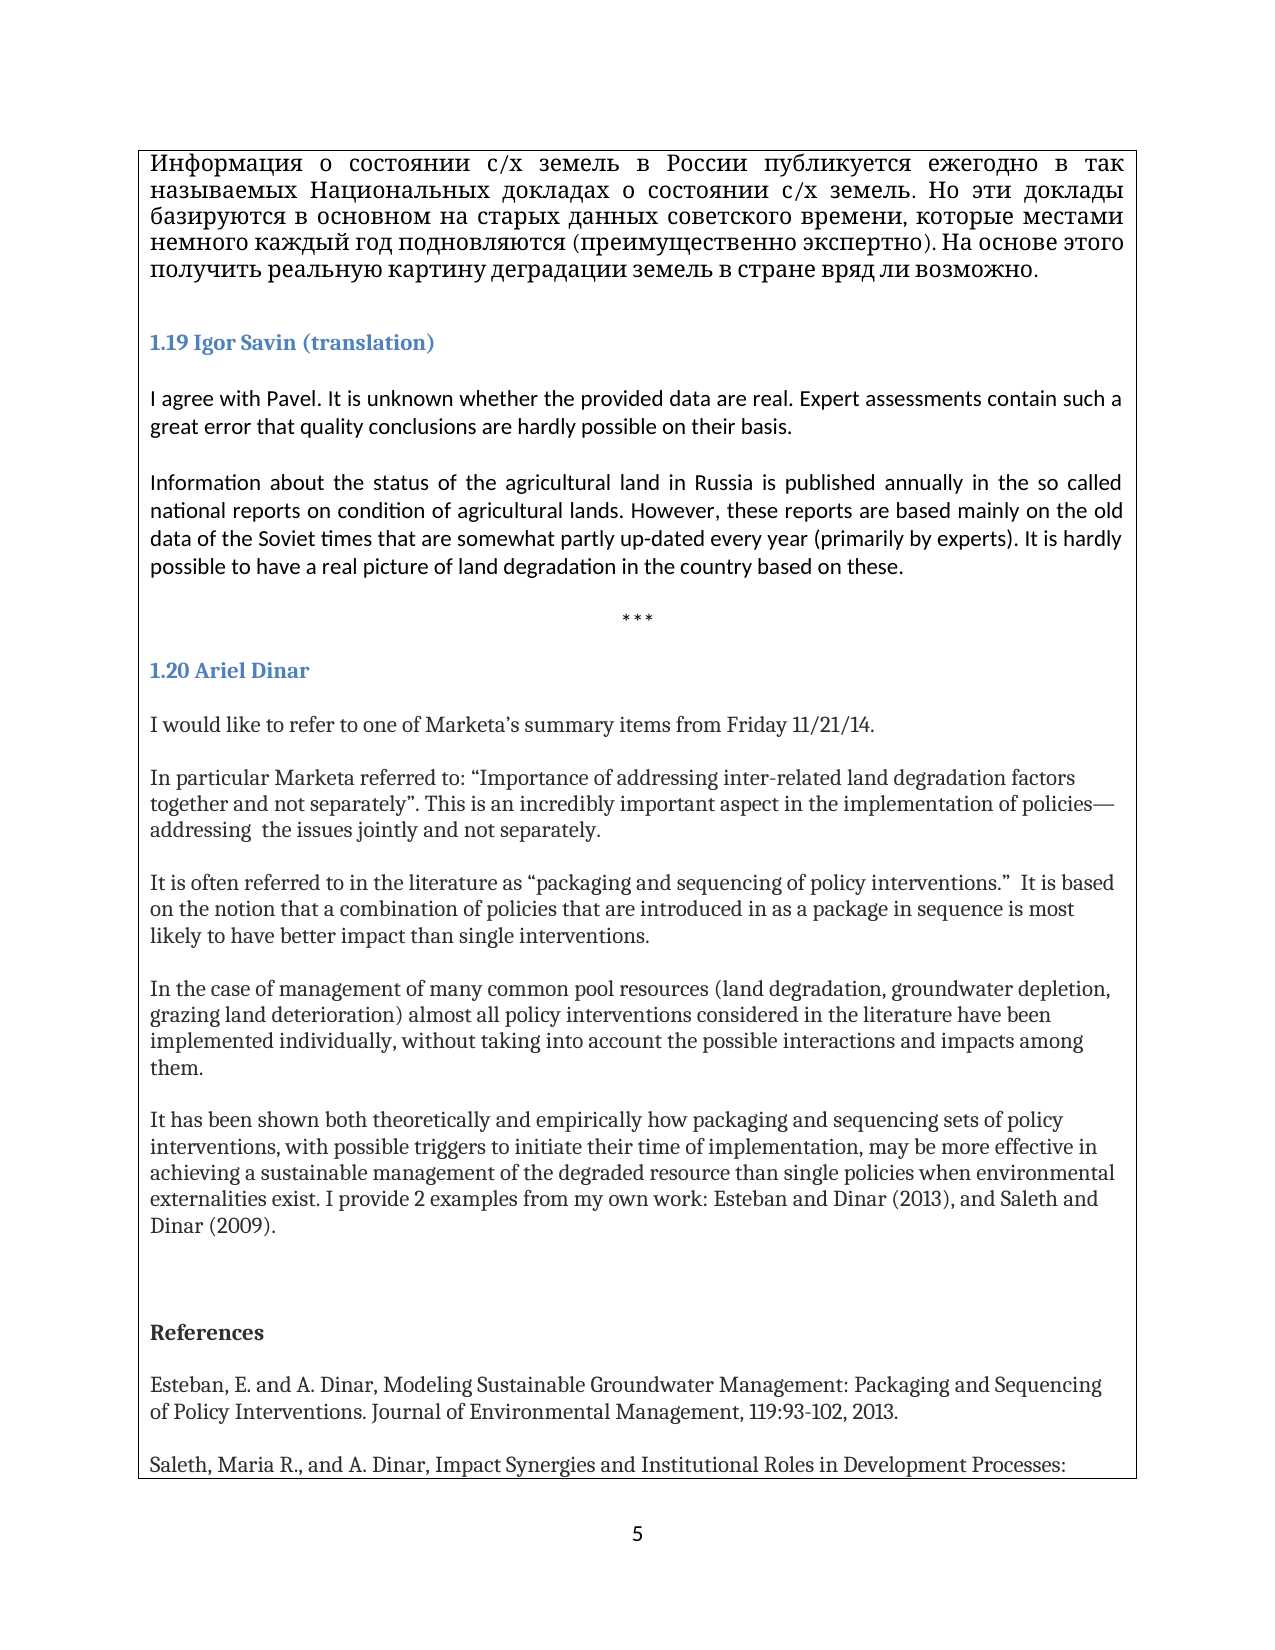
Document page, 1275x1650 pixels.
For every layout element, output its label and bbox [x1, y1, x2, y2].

table_header [139, 151, 1136, 1478]
